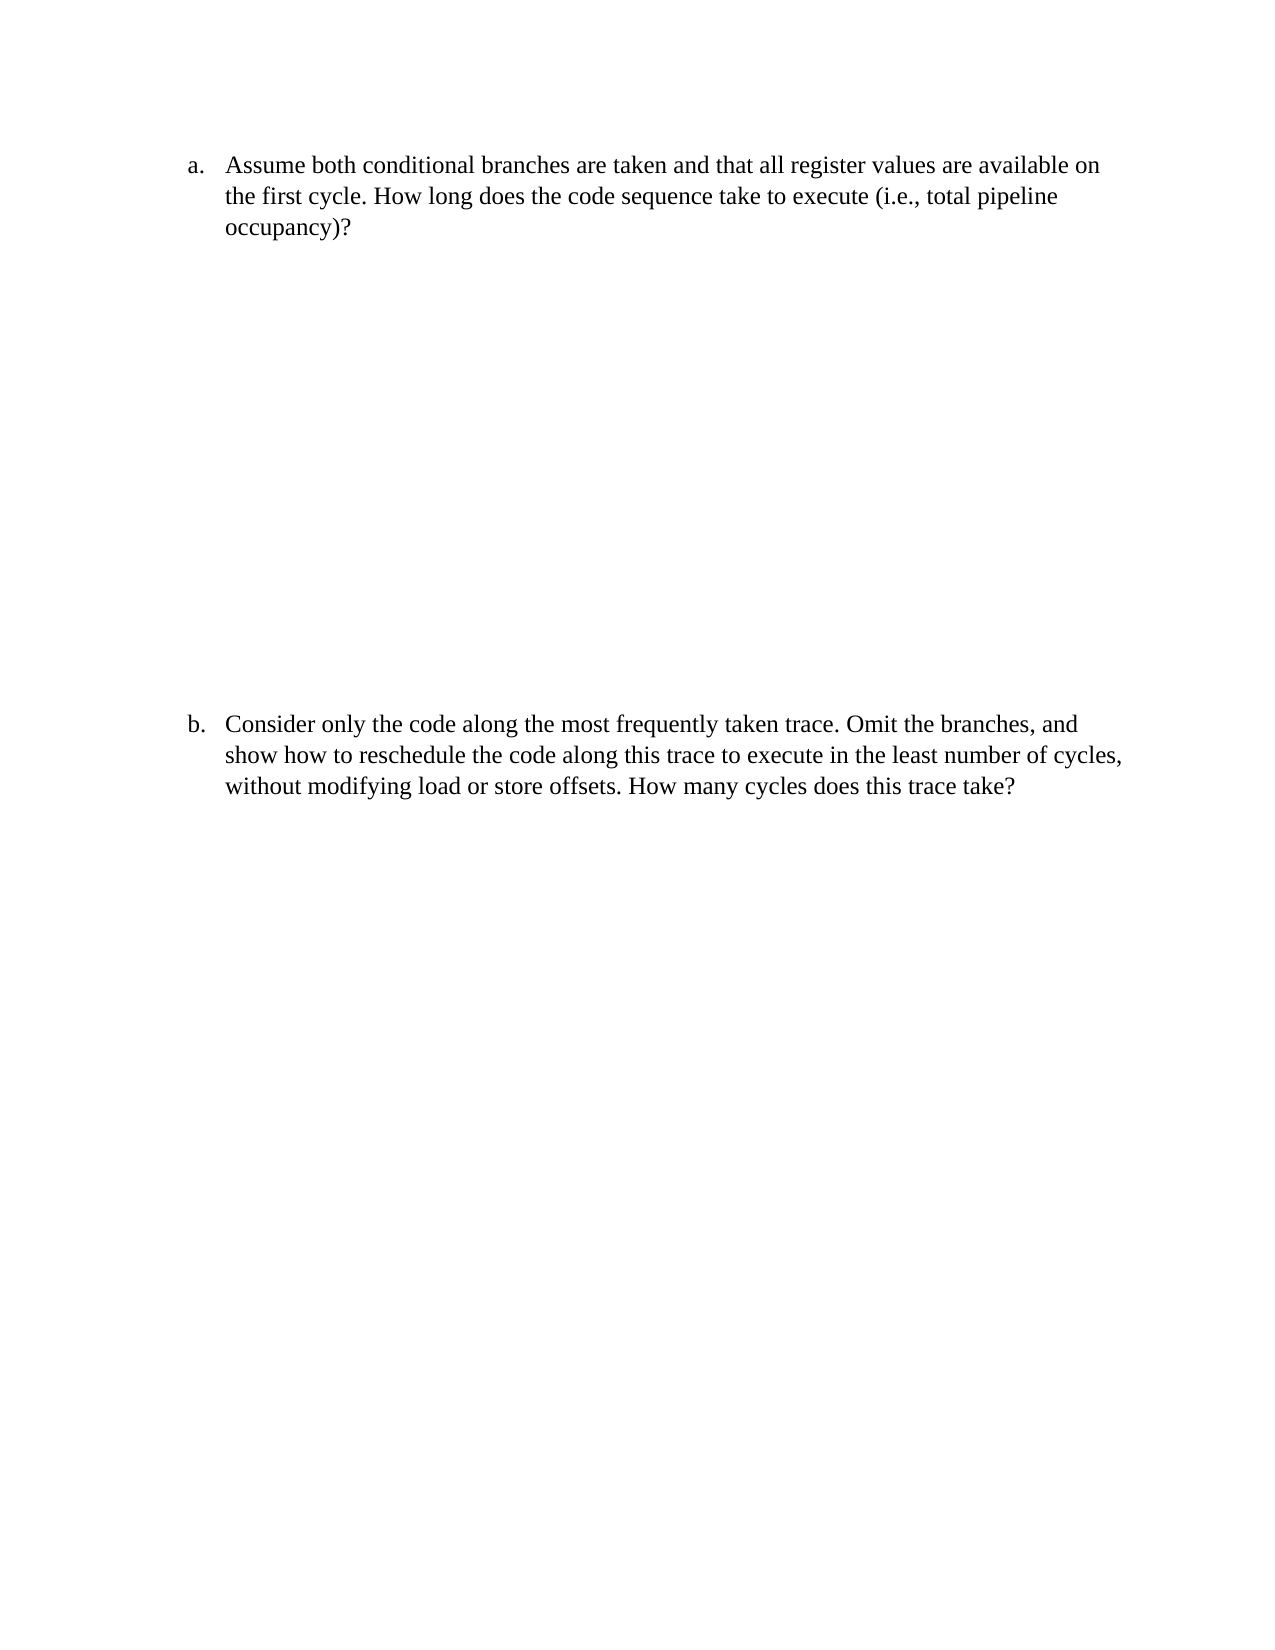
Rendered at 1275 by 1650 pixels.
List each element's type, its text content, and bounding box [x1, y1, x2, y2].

list Assume both conditional branches are taken and that all register values are available on the first cycle. How long does the code sequence take to execute (i.e., total pipeline occupancy)? [187, 150, 1125, 241]
list Consider only the code along the most frequently taken trace. Omit the branches, and show how to reschedule the code along this trace to execute in the least number of cycles, without modifying load or store offsets. How many cycles does this trace take? [187, 709, 1125, 799]
